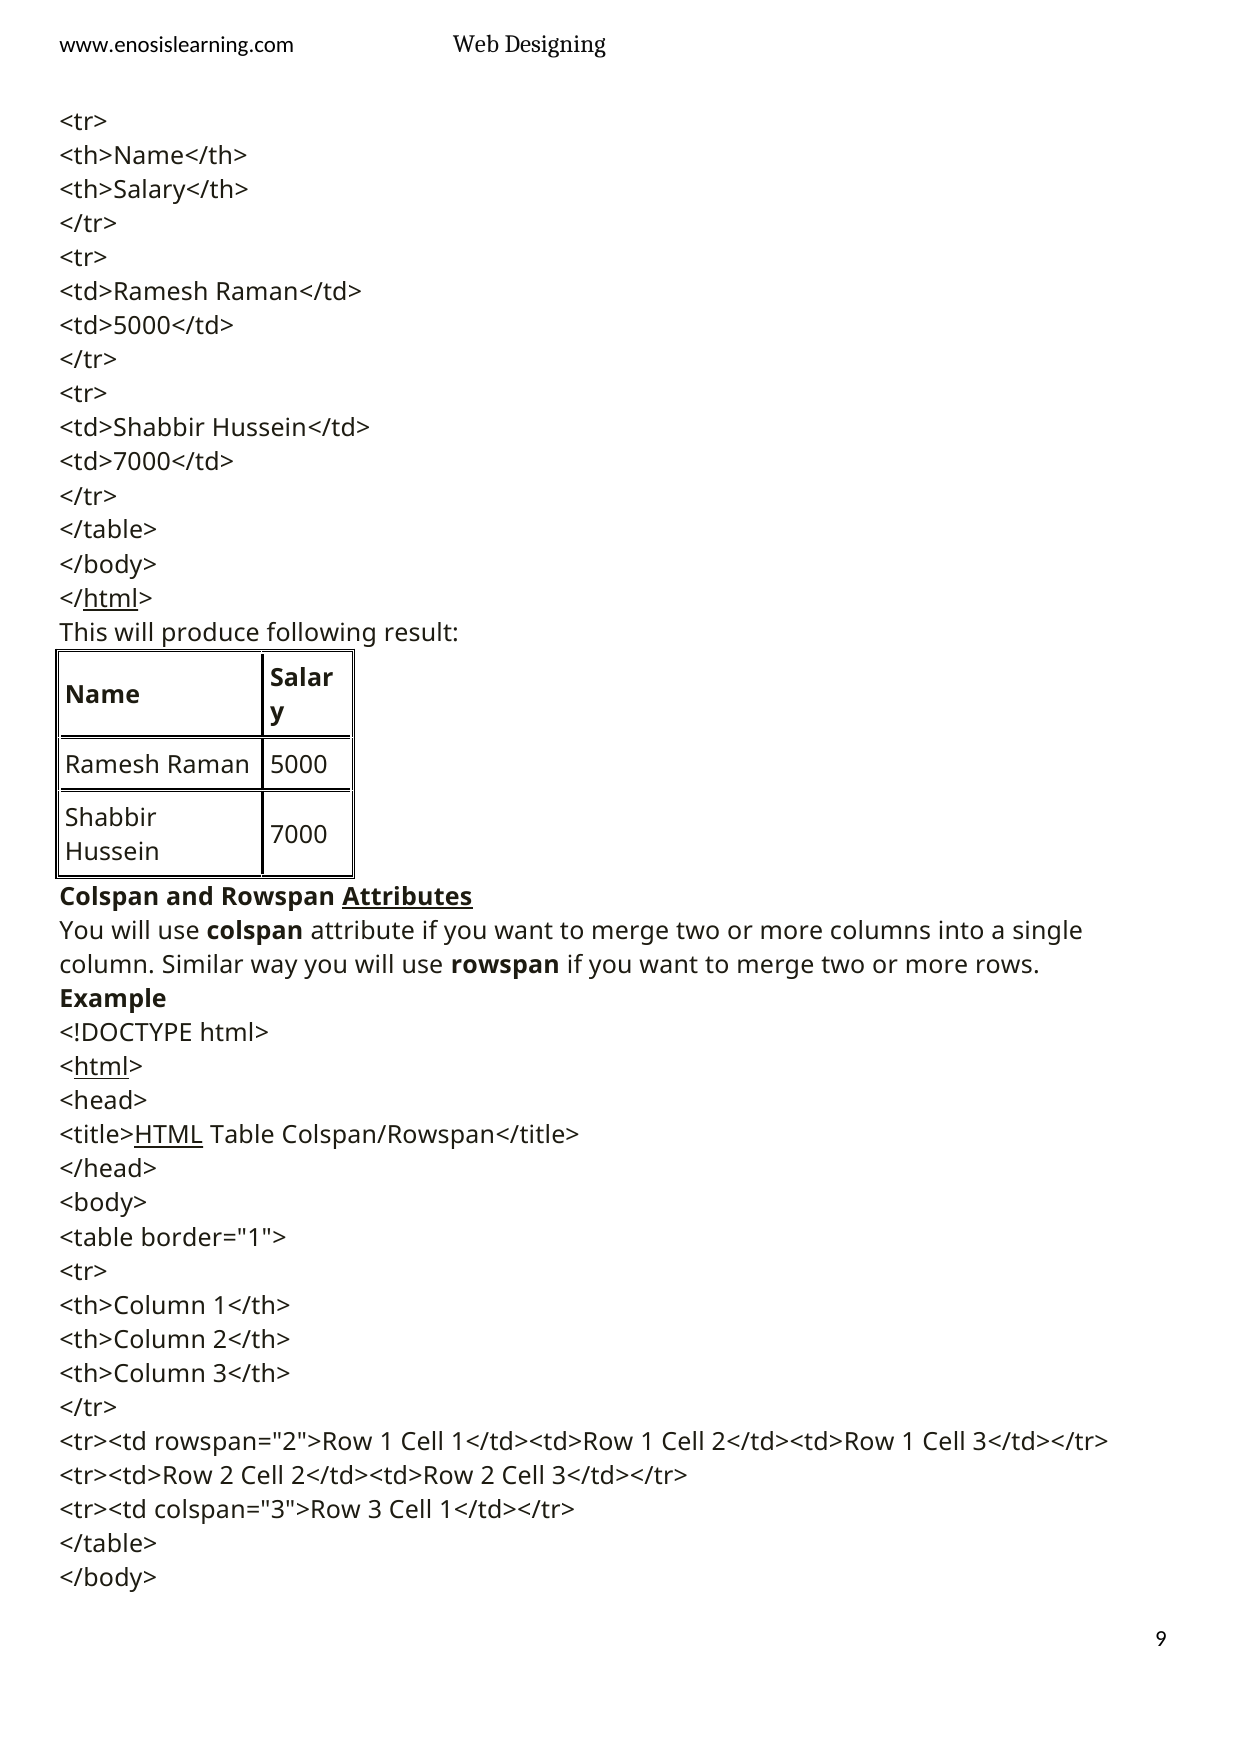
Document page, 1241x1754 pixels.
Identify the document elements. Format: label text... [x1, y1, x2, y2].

text <tr> [59, 1253, 1167, 1287]
text <table border="1"> [59, 1219, 1167, 1253]
text You will use colspan attribute if you want to merge two or more columns into a single column. Similar way you will use rowspan if you want to merge two or more rows. [59, 913, 1167, 981]
text </head> [59, 1151, 1167, 1185]
text <html> [59, 1049, 1167, 1083]
text <th>Name</th> [59, 137, 1167, 172]
text <td>Shabbir Hussein</td> [59, 410, 1167, 444]
text </body> [59, 1560, 1167, 1594]
text </tr> [59, 342, 1167, 376]
text Colspan and Rowspan Attributes [59, 878, 1167, 913]
text <tr> [59, 240, 1167, 274]
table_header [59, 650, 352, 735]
text <tr><td>Row 2 Cell 2</td><td>Row 2 Cell 3</td></tr> [59, 1458, 1167, 1492]
text <td>7000</td> [59, 444, 1167, 478]
text </html> [59, 580, 1167, 614]
text <!DOCTYPE html> [59, 1015, 1167, 1049]
text </tr> [59, 478, 1167, 512]
text <th>Column 2</th> [59, 1321, 1167, 1355]
text </tr> [59, 206, 1167, 240]
text </tr> [59, 1389, 1167, 1423]
text <td>Ramesh Raman</td> [59, 274, 1167, 308]
text <th>Column 3</th> [59, 1355, 1167, 1389]
text </table> [59, 512, 1167, 546]
text <tr> [59, 103, 1167, 137]
text </table> [59, 1526, 1167, 1560]
text This will produce following result: [59, 614, 1167, 648]
text <th>Salary</th> [59, 172, 1167, 206]
text </body> [59, 546, 1167, 580]
text <title>HTML Table Colspan/Rowspan</title> [59, 1117, 1167, 1151]
text <td>5000</td> [59, 308, 1167, 342]
text Example [59, 981, 1167, 1015]
text <th>Column 1</th> [59, 1287, 1167, 1321]
text <body> [59, 1185, 1167, 1219]
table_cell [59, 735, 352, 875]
text <tr><td colspan="3">Row 3 Cell 1</td></tr> [59, 1492, 1167, 1526]
text <head> [59, 1083, 1167, 1117]
text <tr><td rowspan="2">Row 1 Cell 1</td><td>Row 1 Cell 2</td><td>Row 1 Cell 3</td></tr> [59, 1423, 1167, 1458]
text <tr> [59, 376, 1167, 410]
